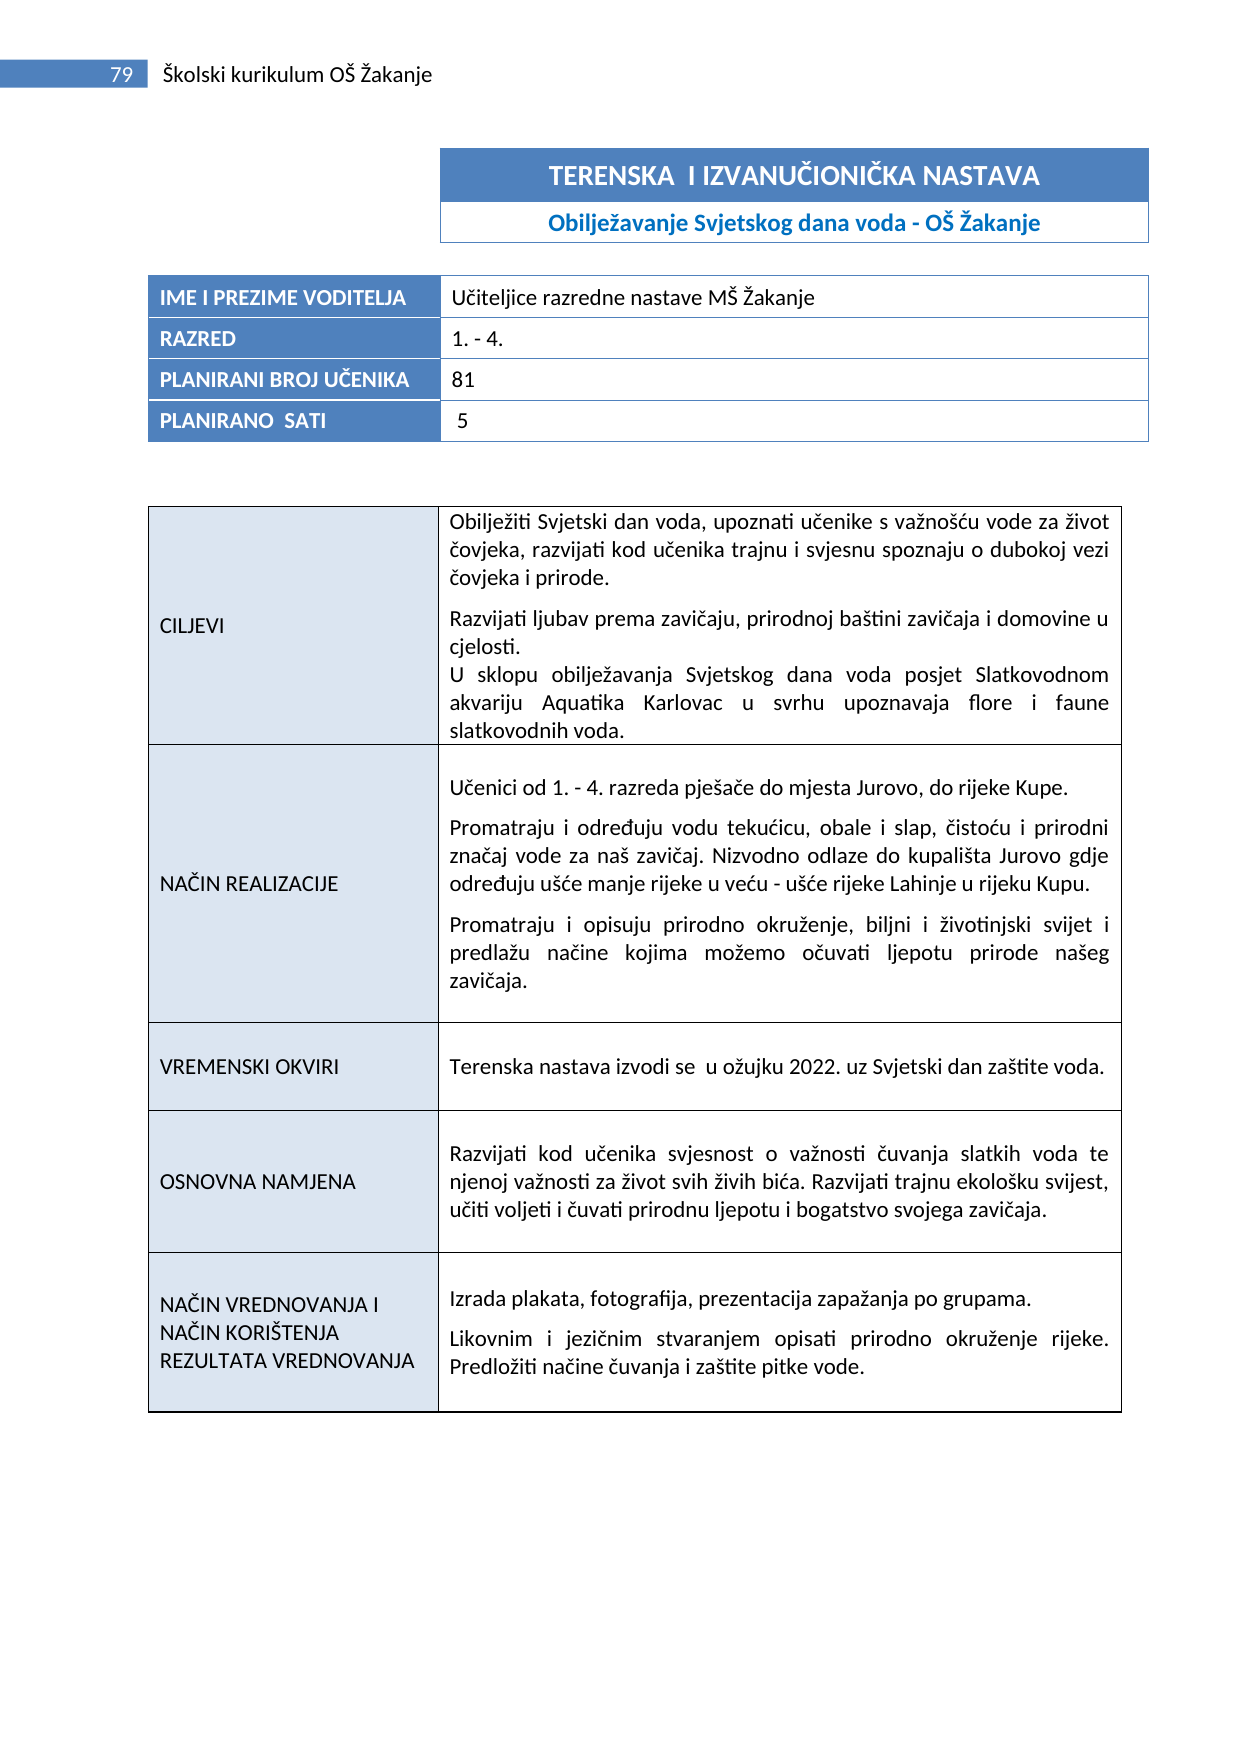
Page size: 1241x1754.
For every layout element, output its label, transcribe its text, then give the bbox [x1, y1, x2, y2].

table_cell 5 [441, 401, 1148, 441]
table_header CILJEVI [149, 507, 438, 744]
table_header TERENSKA I IZVANUČIONIČKA NASTAVA [441, 149, 1148, 201]
table_cell Terenska nastava izvodi se u ožujku 2022. uz Svjetski dan zaštite voda. [439, 1023, 1121, 1110]
table_cell Učenici od 1. - 4. razreda pješače do mjesta Jurovo, do rijeke Kupe. Promatraju i određuju vodu tekućicu, obale i slap, čistoću i prirodni značaj vode za naš zavičaj. Nizvodno odlaze do kupališta Jurovo gdje određuju ušće manje rijeke u veću - ušće rijeke Lahinje u rijeku Kupu. Promatraju i opisuju prirodno okruženje, biljni i životinjski svijet i predlažu načine kojima možemo očuvati ljepotu prirode našeg zavičaja. [439, 745, 1121, 1022]
table_header IME I PREZIME VODITELJA [149, 276, 440, 317]
table_header Obilježiti Svjetski dan voda, upoznati učenike s važnošću vode za život čovjeka, razvijati kod učenika trajnu i svjesnu spoznaju o dubokoj vezi čovjeka i prirode. Razvijati ljubav prema zavičaju, prirodnoj baštini zavičaja i domovine u cjelosti. U sklopu obilježavanja Svjetskog dana voda posjet Slatkovodnom akvariju Aquatika Karlovac u svrhu upoznavaja flore i faune slatkovodnih voda. [439, 507, 1121, 744]
table_cell NAČIN REALIZACIJE [149, 745, 438, 1022]
table_cell Obilježavanje Svjetskog dana voda - OŠ Žakanje [441, 202, 1148, 242]
table_cell Razvijati kod učenika svjesnost o važnosti čuvanja slatkih voda te njenoj važnosti za život svih živih bića. Razvijati trajnu ekološku svijest, učiti voljeti i čuvati prirodnu ljepotu i bogatstvo svojega zavičaja. [439, 1111, 1121, 1252]
table_cell VREMENSKI OKVIRI [149, 1023, 438, 1110]
table_cell PLANIRANI BROJ UČENIKA [149, 359, 440, 399]
table_cell 81 [441, 359, 1148, 399]
table_header Učiteljice razredne nastave MŠ Žakanje [441, 276, 1148, 317]
table_cell PLANIRANO SATI [149, 401, 440, 441]
table_cell NAČIN VREDNOVANJA I NAČIN KORIŠTENJA REZULTATA VREDNOVANJA [149, 1253, 438, 1411]
table_cell 1. - 4. [441, 318, 1148, 358]
table_cell OSNOVNA NAMJENA [149, 1111, 438, 1252]
table_cell RAZRED [149, 318, 440, 358]
table_cell Izrada plakata, fotografija, prezentacija zapažanja po grupama. Likovnim i jezičnim stvaranjem opisati prirodno okruženje rijeke. Predložiti načine čuvanja i zaštite pitke vode. [439, 1253, 1121, 1411]
